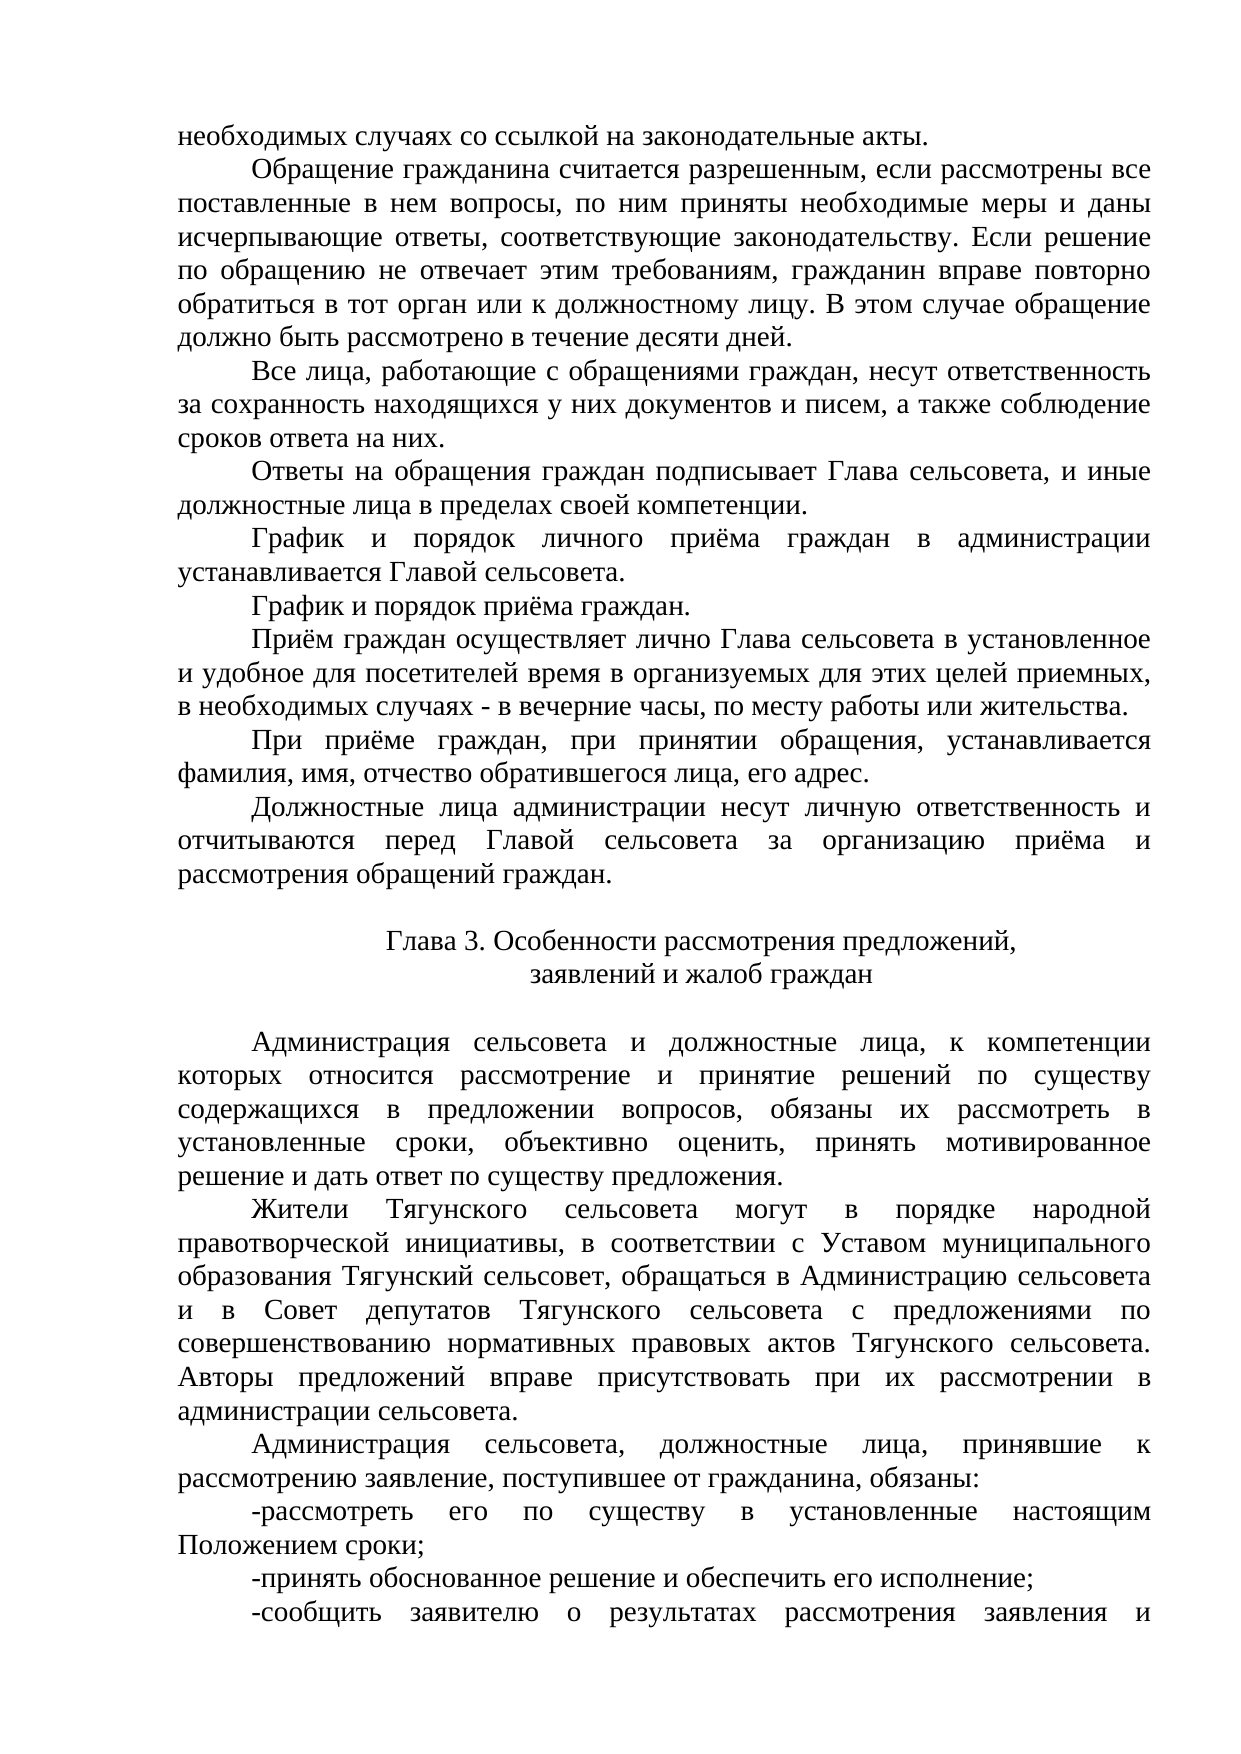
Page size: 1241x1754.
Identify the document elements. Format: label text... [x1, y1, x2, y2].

text заявлений и жалоб граждан [177, 957, 1152, 990]
text Жители Тягунского сельсовета могут в порядке народной правотворческой инициативы, в соответствии с Уставом муниципального образования Тягунский сельсовет, обращаться в Администрацию сельсовета и в Совет депутатов Тягунского сельсовета с предложениями по совершенствованию нормативных правовых актов Тягунского сельсовета. Авторы предложений вправе присутствовать при их рассмотрении в администрации сельсовета. [177, 1191, 1152, 1426]
text График и порядок приёма граждан. [177, 588, 1152, 621]
text Должностные лица администрации несут личную ответственность и отчитываются перед Главой сельсовета за организацию приёма и рассмотрения обращений граждан. [177, 789, 1152, 889]
text График и порядок личного приёма граждан в администрации устанавливается Главой сельсовета. [177, 521, 1152, 588]
text Администрация сельсовета, должностные лица, принявшие к рассмотрению заявление, поступившее от гражданина, обязаны: [177, 1426, 1152, 1493]
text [177, 1594, 1152, 1627]
text Обращение гражданина считается разрешенным, если рассмотрены все поставленные в нем вопросы, по ним приняты необходимые меры и даны исчерпывающие ответы, соответствующие законодательству. Если решение по обращению не отвечает этим требованиям, гражданин вправе повторно обратиться в тот орган или к должностному лицу. В этом случае обращение должно быть рассмотрено в течение десяти дней. [177, 152, 1152, 353]
text Приём граждан осуществляет лично Глава сельсовета в установленное и удобное для посетителей время в организуемых для этих целей приемных, в необходимых случаях - в вечерние часы, по месту работы или жительства. [177, 621, 1152, 722]
text -рассмотреть его по существу в установленные настоящим Положением сроки; [177, 1493, 1152, 1560]
text Ответы на обращения граждан подписывает Глава сельсовета, и иные должностные лица в пределах своей компетенции. [177, 453, 1152, 521]
text При приёме граждан, при принятии обращения, устанавливается фамилия, имя, отчество обратившегося лица, его адрес. [177, 722, 1152, 789]
text Все лица, работающие с обращениями граждан, несут ответственность за сохранность находящихся у них документов и писем, а также соблюдение сроков ответа на них. [177, 353, 1152, 453]
text Глава 3. Особенности рассмотрения предложений, [177, 923, 1152, 957]
text Администрация сельсовета и должностные лица, к компетенции которых относится рассмотрение и принятие решений по существу содержащихся в предложении вопросов, обязаны их рассмотреть в установленные сроки, объективно оценить, принять мотивированное решение и дать ответ по существу предложения. [177, 1024, 1152, 1191]
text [177, 118, 1152, 152]
text -принять обоснованное решение и обеспечить его исполнение; [177, 1560, 1152, 1594]
